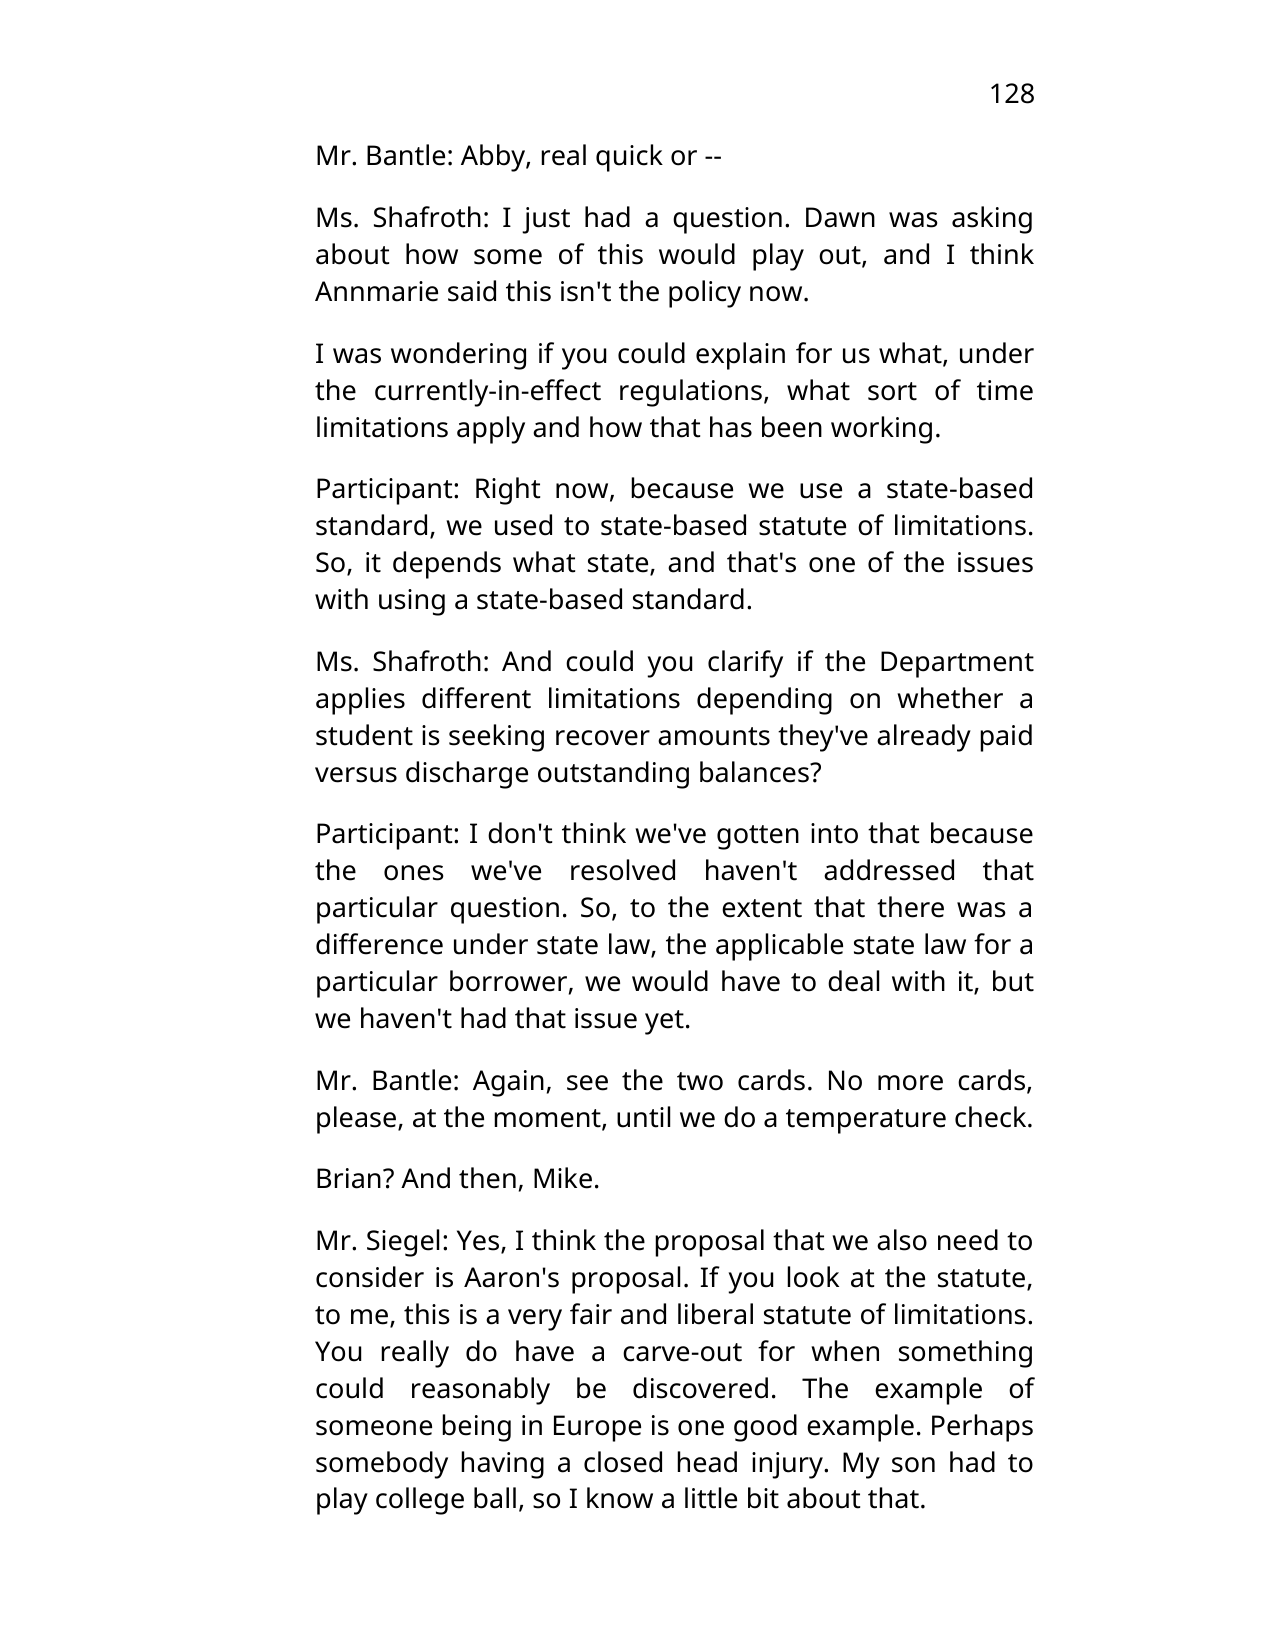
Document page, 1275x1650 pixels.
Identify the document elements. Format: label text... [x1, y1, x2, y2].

text Mr. Siegel: Yes, I think the proposal that we also need to consider is Aaron's proposal. If you look at the statute, to me, this is a very fair and liberal statute of limitations. You really do have a carve-out for when something could reasonably be discovered. The example of someone being in Europe is one good example. Perhaps somebody having a closed head injury. My son had to play college ball, so I know a little bit about that. [315, 1222, 1035, 1517]
text Participant: I don't think we've gotten into that because the ones we've resolved haven't addressed that particular question. So, to the extent that there was a difference under state law, the applicable state law for a particular borrower, we would have to deal with it, but we haven't had that issue yet. [315, 815, 1035, 1036]
text Ms. Shafroth: I just had a question. Dawn was asking about how some of this would play out, and I think Annmarie said this isn't the policy now. [315, 199, 1035, 309]
text Mr. Bantle: Again, see the two cards. No more cards, please, at the moment, until we do a temperature check. [315, 1061, 1035, 1135]
text I was wondering if you could explain for us what, under the currently-in-effect regulations, what sort of time limitations apply and how that has been working. [315, 334, 1035, 445]
text Brian? And then, Mike. [315, 1160, 1035, 1197]
text Participant: Right now, because we use a state-based standard, we used to state-based statute of limitations. So, it depends what state, and that's one of the issues with using a state-based standard. [315, 470, 1035, 617]
text Ms. Shafroth: And could you clarify if the Department applies different limitations depending on whether a student is seeking recover amounts they've already paid versus discharge outstanding balances? [315, 642, 1035, 790]
text Mr. Bantle: Abby, real quick or -- [315, 137, 1035, 174]
